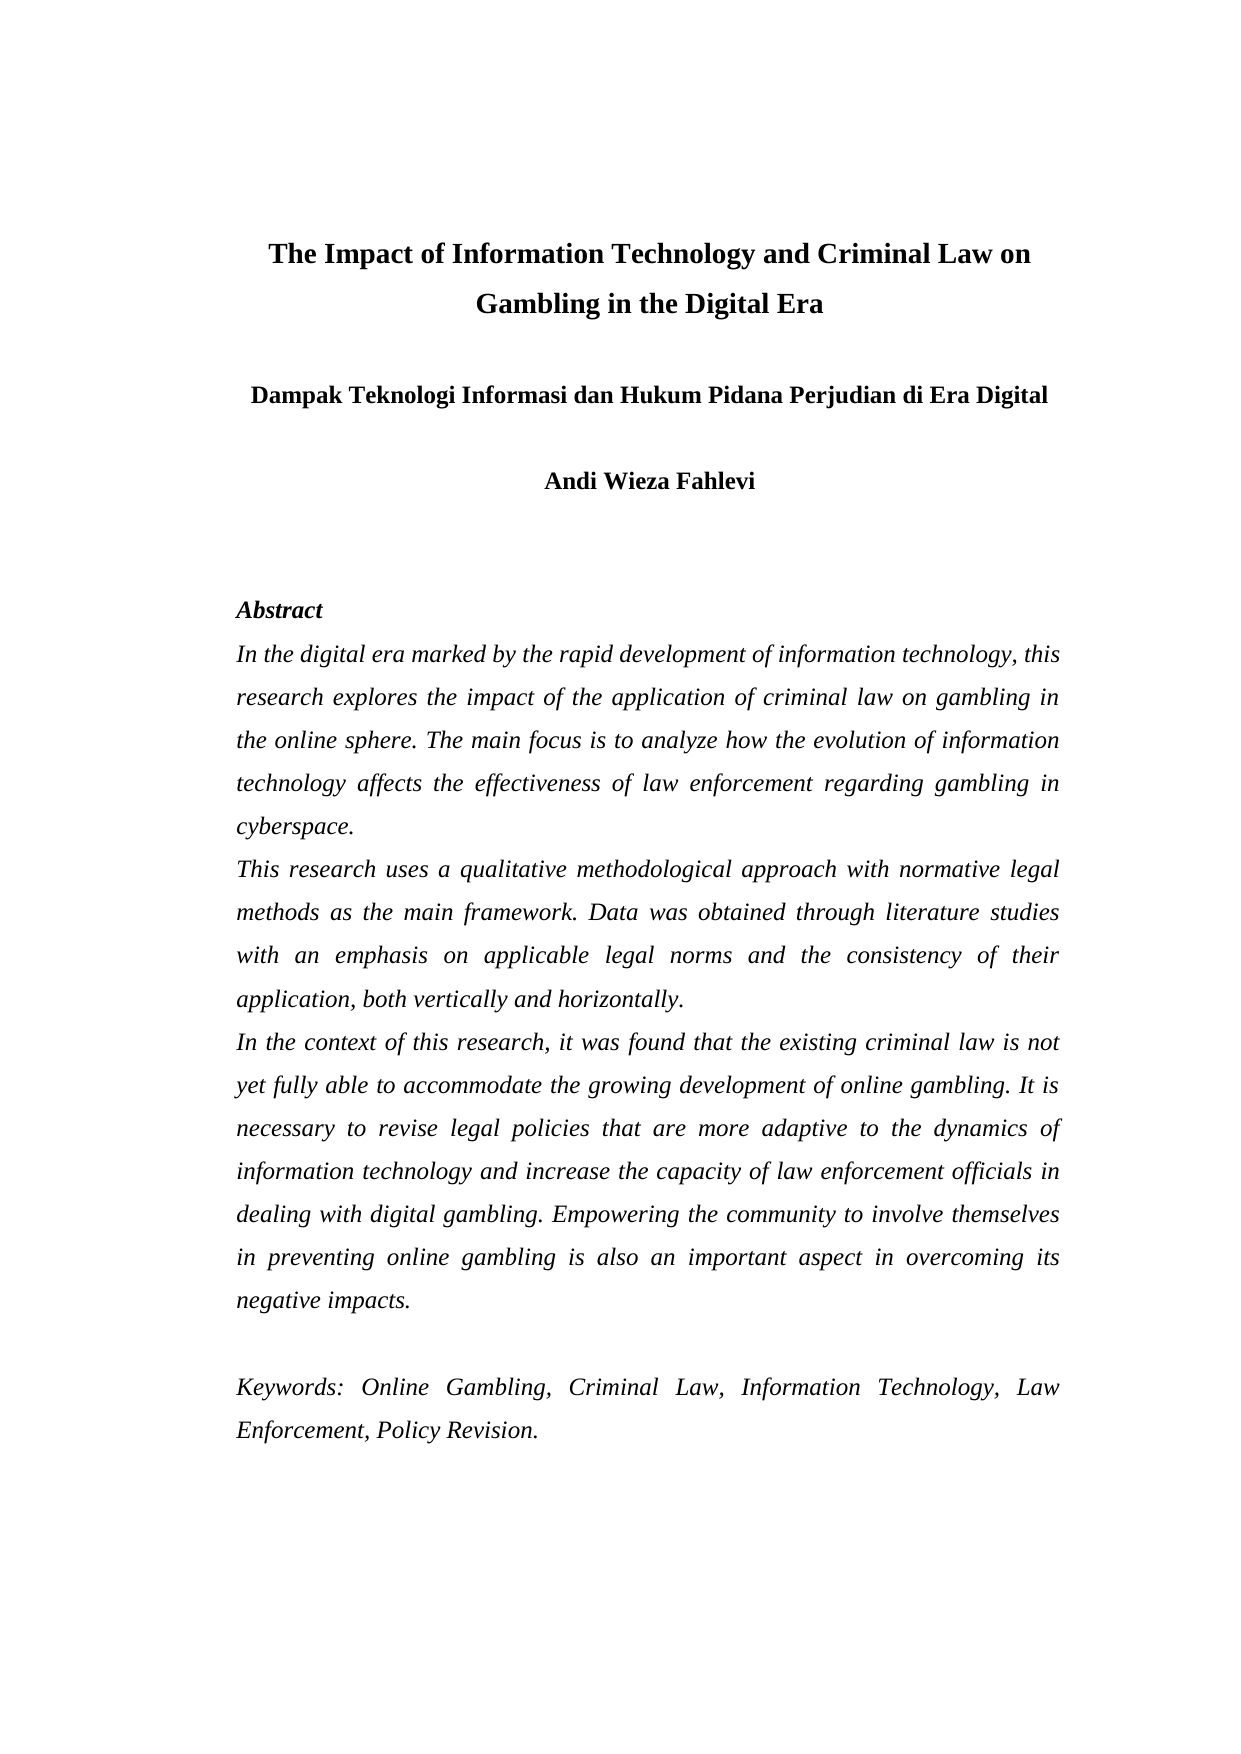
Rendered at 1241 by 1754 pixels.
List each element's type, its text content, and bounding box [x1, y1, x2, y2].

text Abstract [236, 596, 1063, 624]
text Andi Wieza Fahlevi [236, 466, 1063, 495]
text In the context of this research, it was found that the existing criminal law is not yet fully able to accommodate the growing development of online gambling. It is necessary to revise legal policies that are more adaptive to the dynamics of information technology and increase the capacity of law enforcement officials in dealing with digital gambling. Empowering the community to involve themselves in preventing online gambling is also an important aspect in overcoming its negative impacts. [236, 1027, 1063, 1314]
text In the digital era marked by the rapid development of information technology, this research explores the impact of the application of criminal law on gambling in the online sphere. The main focus is to analyze how the evolution of information technology affects the effectiveness of law enforcement regarding gambling in cyberspace. [236, 639, 1063, 840]
text Keywords: Online Gambling, Criminal Law, Information Technology, Law Enforcement, Policy Revision. [236, 1372, 1063, 1444]
text Dampak Teknologi Informasi dan Hukum Pidana Perjudian di Era Digital [236, 380, 1063, 409]
text This research uses a qualitative methodological approach with normative legal methods as the main framework. Data was obtained through literature studies with an emphasis on applicable legal norms and the consistency of their application, both vertically and horizontally. [236, 854, 1063, 1012]
text The Impact of Information Technology and Criminal Law on Gambling in the Digital Era [236, 236, 1063, 320]
